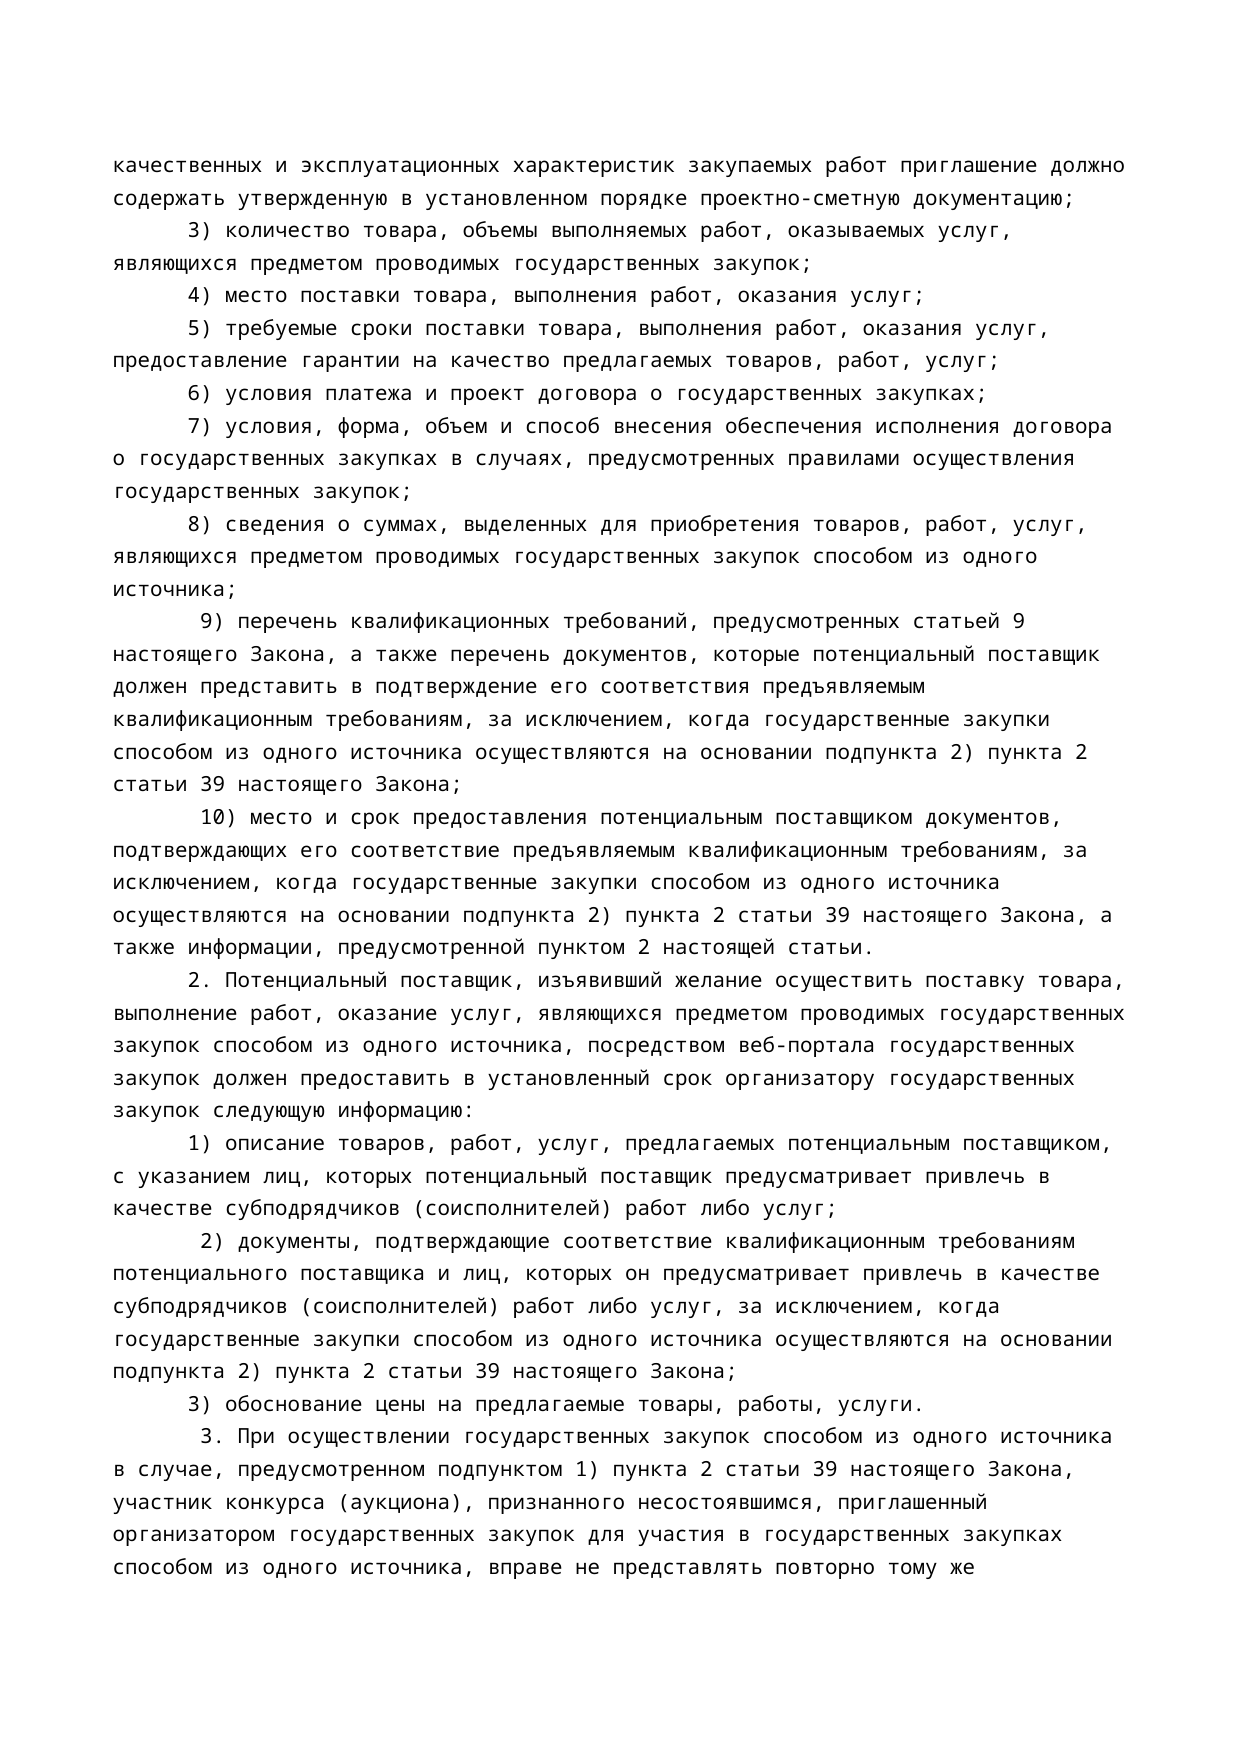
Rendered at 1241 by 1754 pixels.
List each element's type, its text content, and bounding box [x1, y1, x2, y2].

text 8) сведения о суммах, выделенных для приобретения товаров, работ, услуг, являющихся предметом проводимых государственных закупок способом из одного источника; [112, 509, 1128, 602]
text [112, 150, 1128, 211]
text 2) документы, подтверждающие соответствие квалификационным требованиям потенциального поставщика и лиц, которых он предусматривает привлечь в качестве субподрядчиков (соисполнителей) работ либо услуг, за исключением, когда государственные закупки способом из одного источника осуществляются на основании подпункта 2) пункта 2 статьи 39 настоящего Закона; [112, 1226, 1128, 1385]
text 10) место и срок предоставления потенциальным поставщиком документов, подтверждающих его соответствие предъявляемым квалификационным требованиям, за исключением, когда государственные закупки способом из одного источника осуществляются на основании подпункта 2) пункта 2 статьи 39 настоящего Закона, а также информации, предусмотренной пунктом 2 настоящей статьи. [112, 802, 1128, 961]
text 6) условия платежа и проект договора о государственных закупках; [112, 378, 1128, 407]
text 7) условия, форма, объем и способ внесения обеспечения исполнения договора о государственных закупках в случаях, предусмотренных правилами осуществления государственных закупок; [112, 411, 1128, 504]
text 9) перечень квалификационных требований, предусмотренных статьей 9 настоящего Закона, а также перечень документов, которые потенциальный поставщик должен представить в подтверждение его соответствия предъявляемым квалификационным требованиям, за исключением, когда государственные закупки способом из одного источника осуществляются на основании подпункта 2) пункта 2 статьи 39 настоящего Закона; [112, 606, 1128, 798]
text 2. Потенциальный поставщик, изъявивший желание осуществить поставку товара, выполнение работ, оказание услуг, являющихся предметом проводимых государственных закупок способом из одного источника, посредством веб-портала государственных закупок должен предоставить в установленный срок организатору государственных закупок следующую информацию: [112, 965, 1128, 1124]
text 5) требуемые сроки поставки товара, выполнения работ, оказания услуг, предоставление гарантии на качество предлагаемых товаров, работ, услуг; [112, 313, 1128, 374]
text 1) описание товаров, работ, услуг, предлагаемых потенциальным поставщиком, с указанием лиц, которых потенциальный поставщик предусматривает привлечь в качестве субподрядчиков (соисполнителей) работ либо услуг; [112, 1128, 1128, 1222]
text 3) обоснование цены на предлагаемые товары, работы, услуги. [112, 1389, 1128, 1417]
text 4) место поставки товара, выполнения работ, оказания услуг; [112, 280, 1128, 309]
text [112, 1422, 1128, 1580]
text 3) количество товара, объемы выполняемых работ, оказываемых услуг, являющихся предметом проводимых государственных закупок; [112, 215, 1128, 276]
